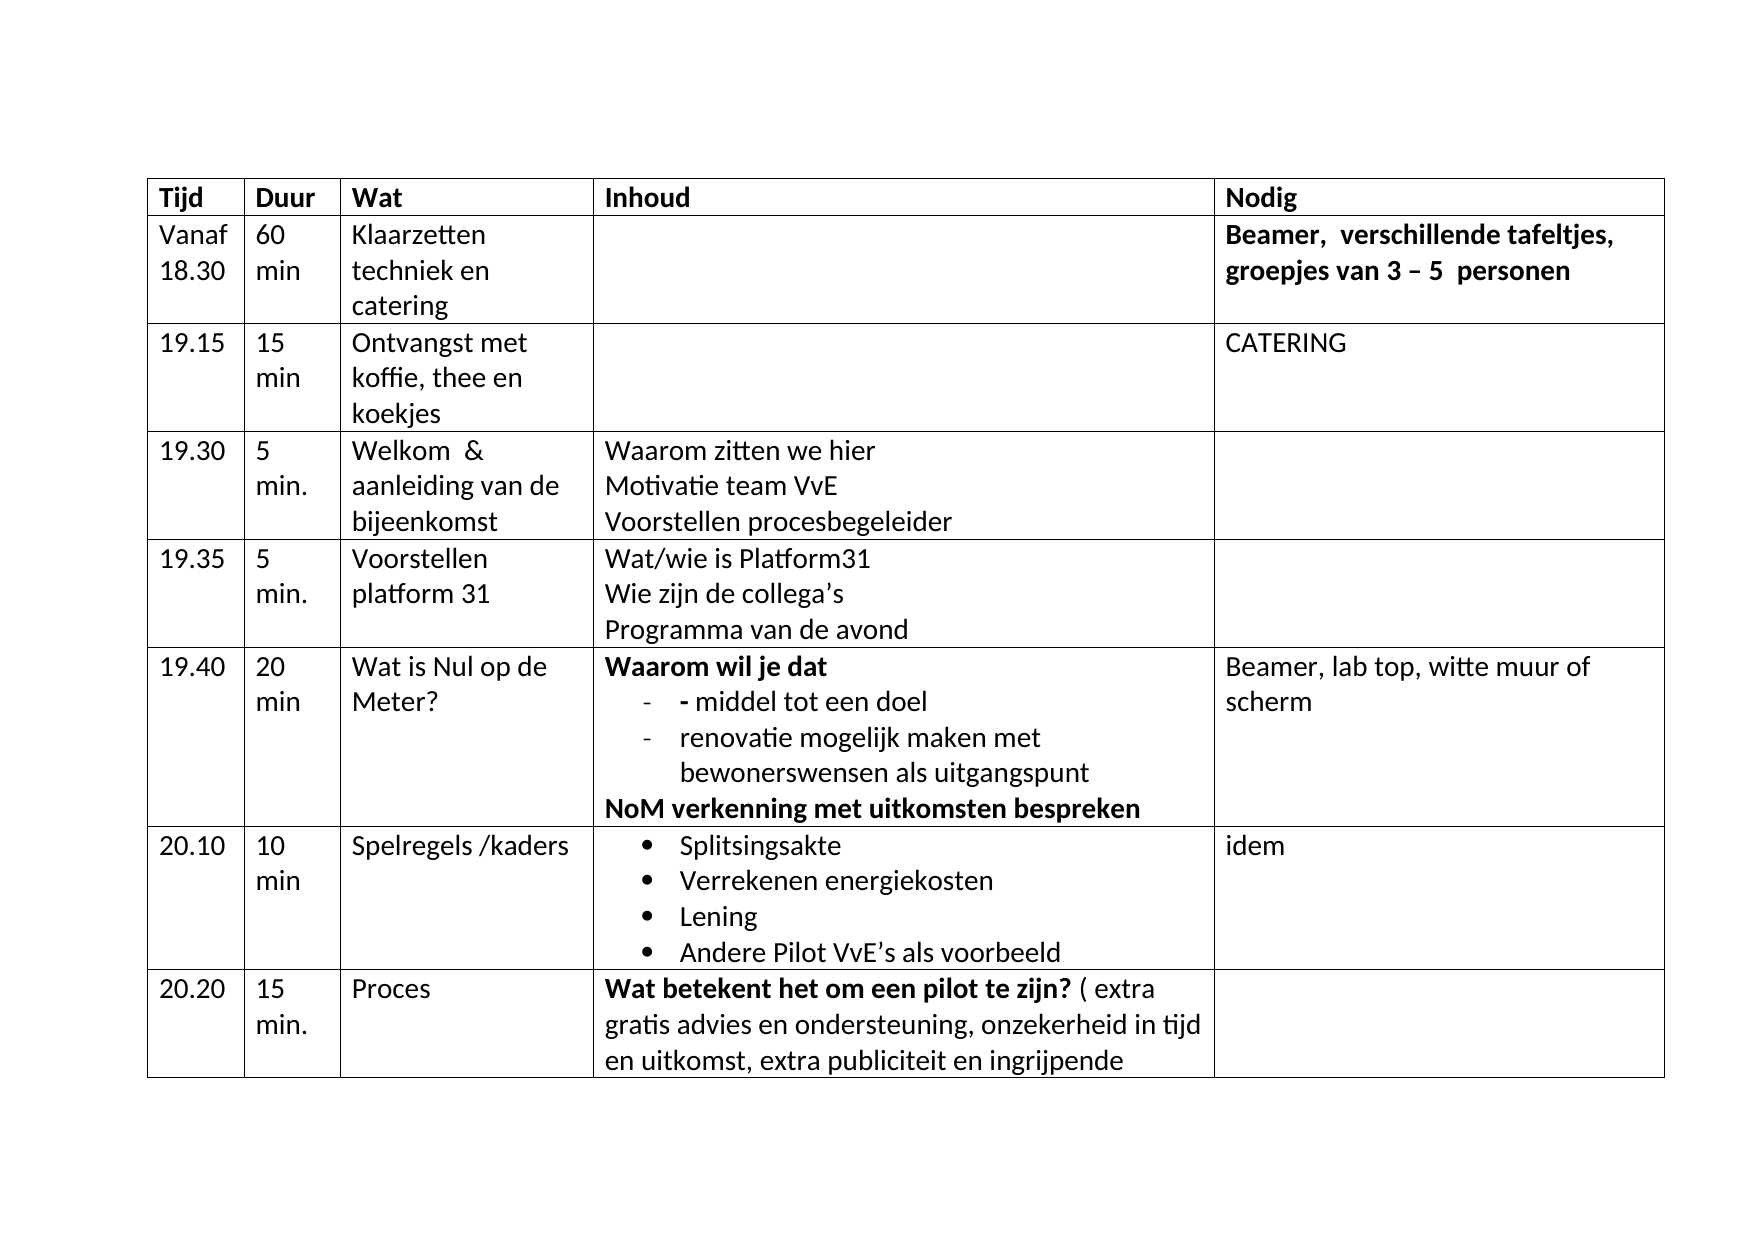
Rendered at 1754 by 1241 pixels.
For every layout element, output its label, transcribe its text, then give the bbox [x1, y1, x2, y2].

table_header Duur [245, 179, 340, 215]
table_cell Ontvangst met koffie, thee en koekjes [341, 324, 593, 431]
table_cell Welkom & aanleiding van de bijeenkomst [341, 432, 593, 539]
table_cell 5 min. [245, 540, 340, 647]
table_cell CATERING [1215, 324, 1664, 431]
table_header Inhoud [594, 179, 1214, 215]
table_cell 19.40 [148, 648, 244, 826]
table_cell Wat/wie is Platform31 Wie zijn de collega’s Programma van de avond [594, 540, 1214, 647]
table_header Wat [341, 179, 593, 215]
table_cell Beamer, lab top, witte muur of scherm [1215, 648, 1664, 826]
table_cell Splitsingsakte Verrekenen energiekosten Lening Andere Pilot VvE’s als voorbeeld [594, 827, 1214, 969]
table_cell 15 min [245, 324, 340, 431]
table_cell Spelregels /kaders [341, 827, 593, 969]
table_cell [1215, 540, 1664, 647]
table_cell Beamer, verschillende tafeltjes, groepjes van 3 – 5 personen [1215, 216, 1664, 323]
table_cell Waarom wil je dat - middel tot een doel renovatie mogelijk maken met bewonerswensen als uitgangspunt NoM verkenning met uitkomsten bespreken [594, 648, 1214, 826]
table_cell Proces [341, 970, 593, 1077]
table_cell 60 min [245, 216, 340, 323]
table_cell 20 min [245, 648, 340, 826]
table_header Nodig [1215, 179, 1664, 215]
table_cell [594, 216, 1214, 323]
table_cell 19.30 [148, 432, 244, 539]
table_cell Klaarzetten techniek en catering [341, 216, 593, 323]
table_cell [594, 324, 1214, 431]
table_cell 10 min [245, 827, 340, 969]
table_cell 20.20 [148, 970, 244, 1077]
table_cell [594, 970, 1214, 1077]
table_cell Vanaf 18.30 [148, 216, 244, 323]
table_cell 5 min. [245, 432, 340, 539]
table_cell Wat is Nul op de Meter? [341, 648, 593, 826]
table_cell 20.10 [148, 827, 244, 969]
table_cell Waarom zitten we hier Motivatie team VvE Voorstellen procesbegeleider [594, 432, 1214, 539]
table_header Tijd [148, 179, 244, 215]
table_cell [1215, 970, 1664, 1077]
table_cell idem [1215, 827, 1664, 969]
table_cell 19.15 [148, 324, 244, 431]
table_cell 15 min. [245, 970, 340, 1077]
table_cell Voorstellen platform 31 [341, 540, 593, 647]
table_cell [1215, 432, 1664, 539]
table_cell 19.35 [148, 540, 244, 647]
